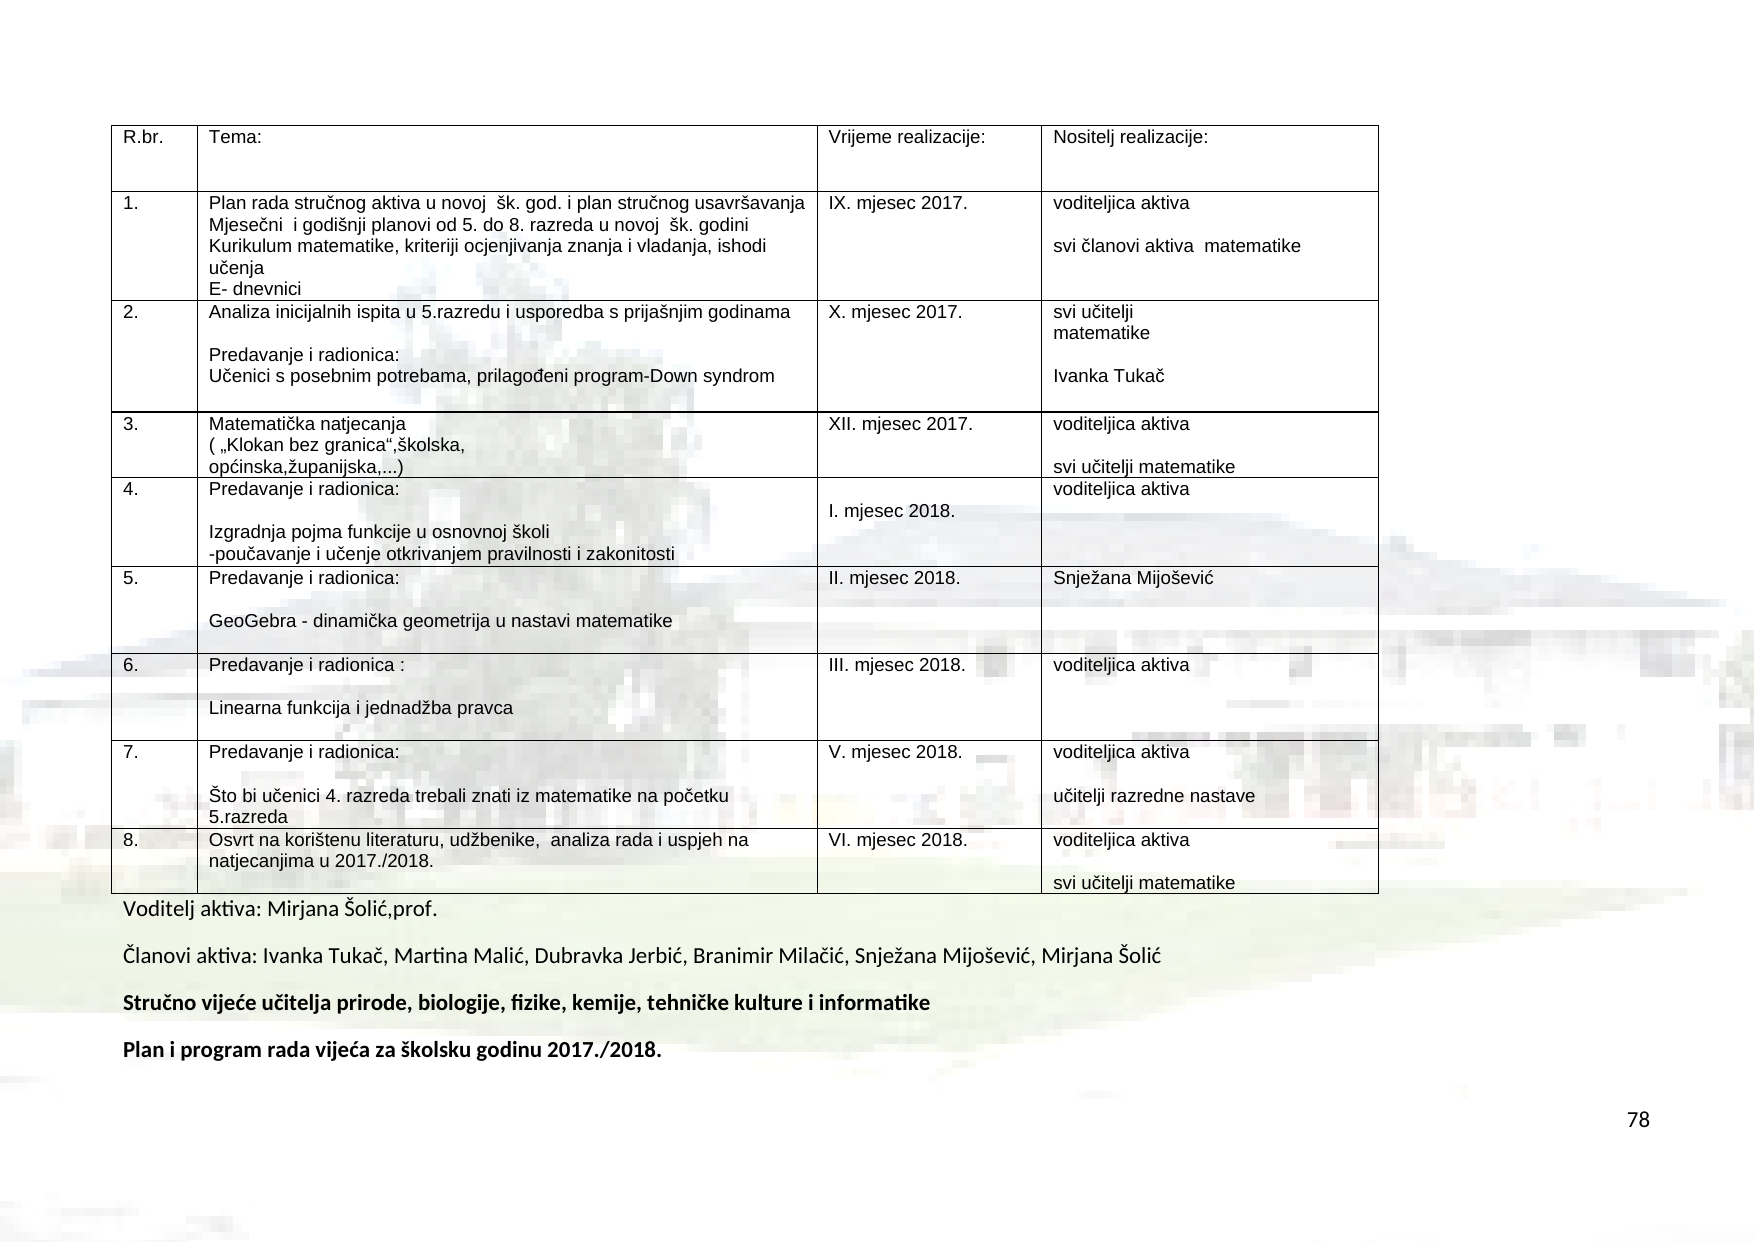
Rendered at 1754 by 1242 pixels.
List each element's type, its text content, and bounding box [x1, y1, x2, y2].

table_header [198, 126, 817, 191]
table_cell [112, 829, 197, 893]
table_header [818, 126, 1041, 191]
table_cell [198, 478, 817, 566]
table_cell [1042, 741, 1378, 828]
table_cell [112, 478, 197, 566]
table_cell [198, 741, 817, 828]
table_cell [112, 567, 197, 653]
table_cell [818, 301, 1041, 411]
text Plan i program rada vijeća za školsku godinu 2017./2018. [123, 1035, 1650, 1063]
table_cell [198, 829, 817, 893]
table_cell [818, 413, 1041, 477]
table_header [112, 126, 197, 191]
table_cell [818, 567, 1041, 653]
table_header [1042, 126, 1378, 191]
text Stručno vijeće učitelja prirode, biologije, fizike, kemije, tehničke kulture i informatike [123, 988, 1650, 1016]
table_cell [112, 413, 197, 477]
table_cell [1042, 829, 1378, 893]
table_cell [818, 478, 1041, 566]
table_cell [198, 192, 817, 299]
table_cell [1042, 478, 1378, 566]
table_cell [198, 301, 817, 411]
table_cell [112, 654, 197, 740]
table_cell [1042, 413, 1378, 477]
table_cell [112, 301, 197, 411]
text Članovi aktiva: Ivanka Tukač, Martina Malić, Dubravka Jerbić, Branimir Milačić, Snježana Mijošević, Mirjana Šolić [123, 941, 1650, 969]
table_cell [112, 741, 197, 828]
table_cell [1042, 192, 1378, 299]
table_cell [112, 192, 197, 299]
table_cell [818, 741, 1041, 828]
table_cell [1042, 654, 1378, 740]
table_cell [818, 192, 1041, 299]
text Voditelj aktiva: Mirjana Šolić,prof. [123, 894, 1650, 922]
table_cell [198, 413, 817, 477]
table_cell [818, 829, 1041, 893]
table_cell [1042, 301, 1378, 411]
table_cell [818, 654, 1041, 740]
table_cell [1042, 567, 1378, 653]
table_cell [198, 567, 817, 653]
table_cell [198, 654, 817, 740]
